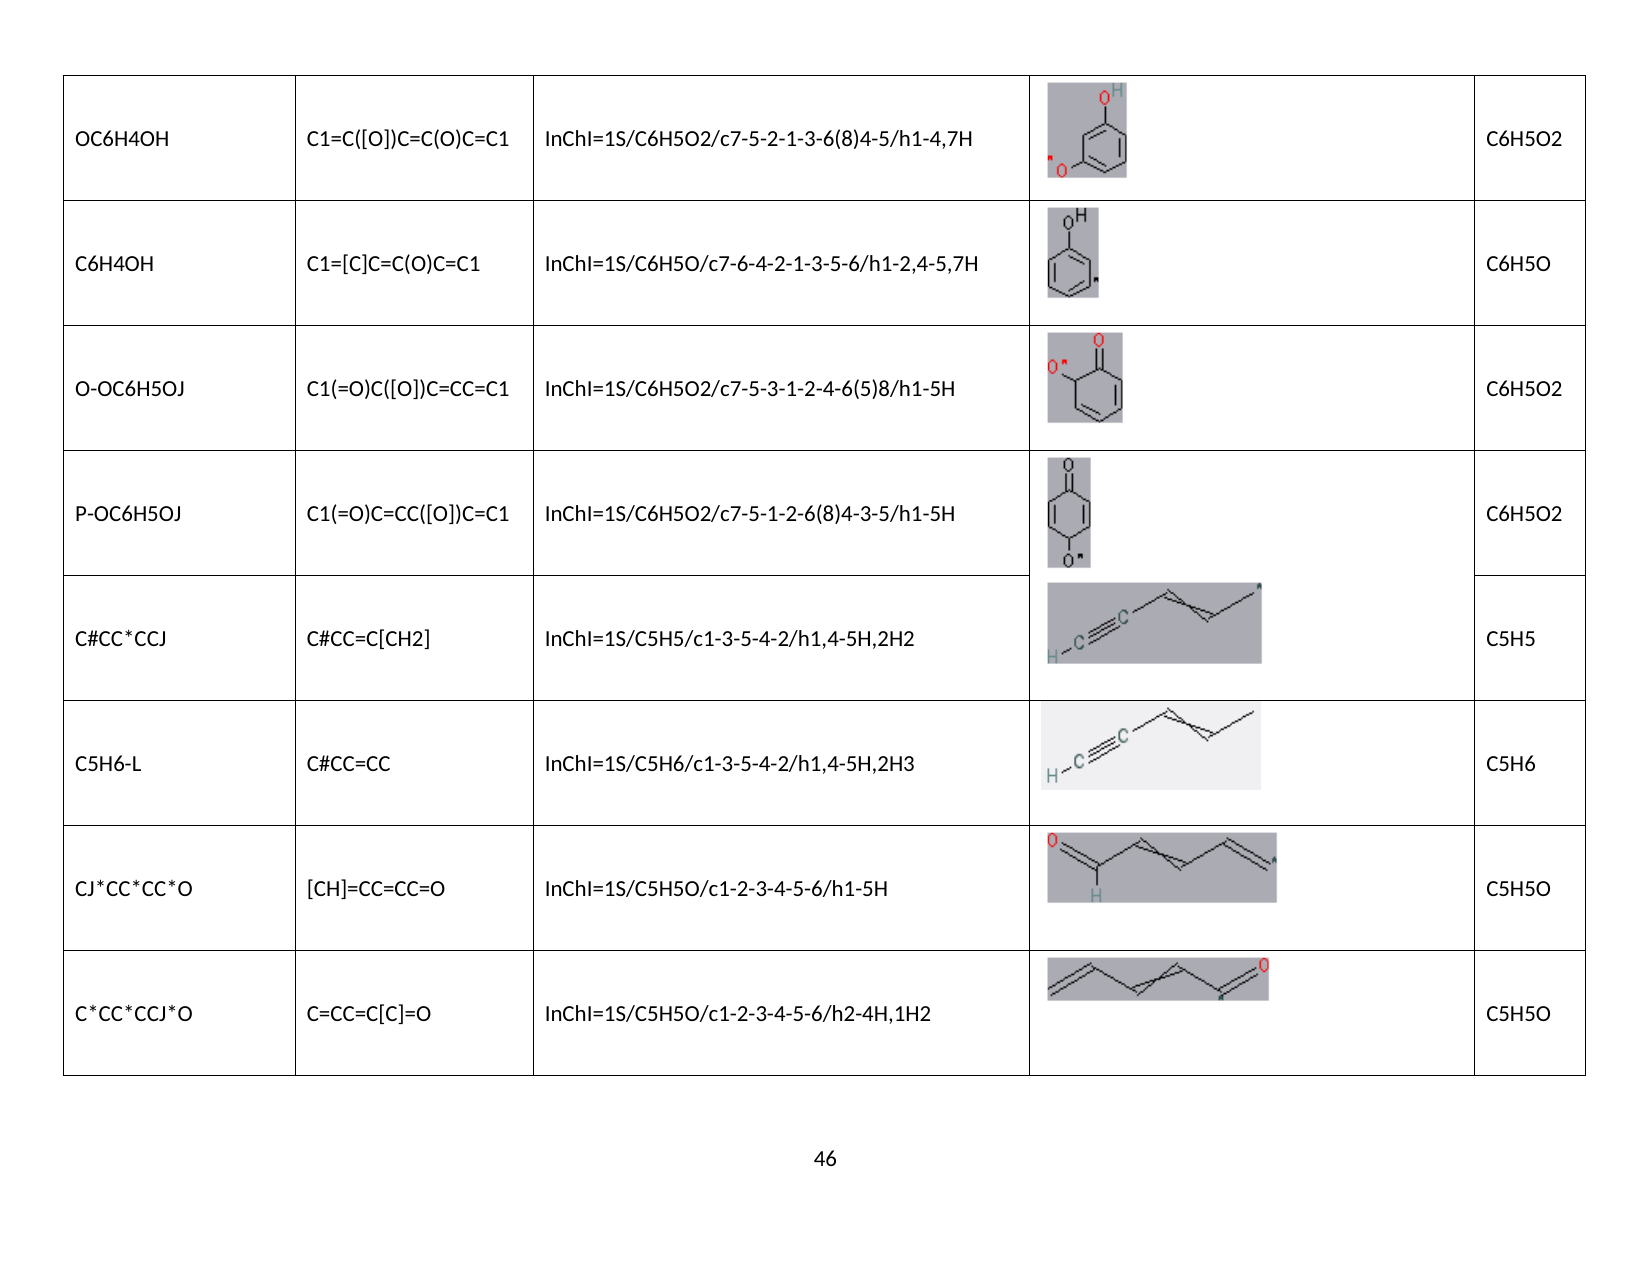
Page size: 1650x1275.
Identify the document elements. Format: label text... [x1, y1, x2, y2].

table_cell CJ*CC*CC*O [64, 826, 295, 950]
picture [1041, 701, 1262, 790]
table_cell [1030, 701, 1474, 825]
picture [1041, 951, 1277, 1009]
table_cell C6H4OH [64, 201, 295, 325]
table_cell [1030, 326, 1474, 450]
table_cell C#CC*CCJ [64, 576, 295, 700]
table_cell [1030, 201, 1474, 325]
table_cell C=CC=C[C]=O [296, 951, 533, 1075]
picture [1041, 76, 1135, 186]
picture [1041, 201, 1107, 306]
picture [1041, 451, 1269, 672]
table_cell OC6H4OH [64, 76, 295, 200]
table_cell [1030, 76, 1474, 200]
table_cell C5H5 [1475, 576, 1585, 700]
table_cell InChI=1S/C6H5O2/c7-5-3-1-2-4-6(5)8/h1-5H [534, 326, 1029, 450]
table_cell [1030, 451, 1474, 700]
table_cell C1=[C]C=C(O)C=C1 [296, 201, 533, 325]
table_cell O-OC6H5OJ [64, 326, 295, 450]
table_cell C6H5O [1475, 201, 1585, 325]
table_cell InChI=1S/C6H5O2/c7-5-2-1-3-6(8)4-5/h1-4,7H [534, 76, 1029, 200]
table_cell C*CC*CCJ*O [64, 951, 295, 1075]
table_cell C5H5O [1475, 951, 1585, 1075]
table_cell P-OC6H5OJ [64, 451, 295, 575]
table_cell InChI=1S/C6H5O2/c7-5-1-2-6(8)4-3-5/h1-5H [534, 451, 1029, 575]
table_cell C1(=O)C=CC([O])C=C1 [296, 451, 533, 575]
table_cell [1030, 951, 1474, 1075]
table_cell C6H5O2 [1475, 451, 1585, 575]
table_cell [CH]=CC=CC=O [296, 826, 533, 950]
table_cell [1030, 826, 1474, 950]
table_cell C5H5O [1475, 826, 1585, 950]
table_cell InChI=1S/C5H5/c1-3-5-4-2/h1,4-5H,2H2 [534, 576, 1029, 700]
table_cell C#CC=C[CH2] [296, 576, 533, 700]
table_cell InChI=1S/C5H6/c1-3-5-4-2/h1,4-5H,2H3 [534, 701, 1029, 825]
table_cell C5H6-L [64, 701, 295, 825]
table_cell InChI=1S/C5H5O/c1-2-3-4-5-6/h2-4H,1H2 [534, 951, 1029, 1075]
table_cell InChI=1S/C6H5O/c7-6-4-2-1-3-5-6/h1-2,4-5,7H [534, 201, 1029, 325]
table_cell C1=C([O])C=C(O)C=C1 [296, 76, 533, 200]
picture [1041, 326, 1130, 431]
table_cell C1(=O)C([O])C=CC=C1 [296, 326, 533, 450]
table_cell C6H5O2 [1475, 76, 1585, 200]
table_cell C5H6 [1475, 701, 1585, 825]
table_cell InChI=1S/C5H5O/c1-2-3-4-5-6/h1-5H [534, 826, 1029, 950]
picture [1041, 826, 1285, 911]
table_cell C#CC=CC [296, 701, 533, 825]
table_cell C6H5O2 [1475, 326, 1585, 450]
